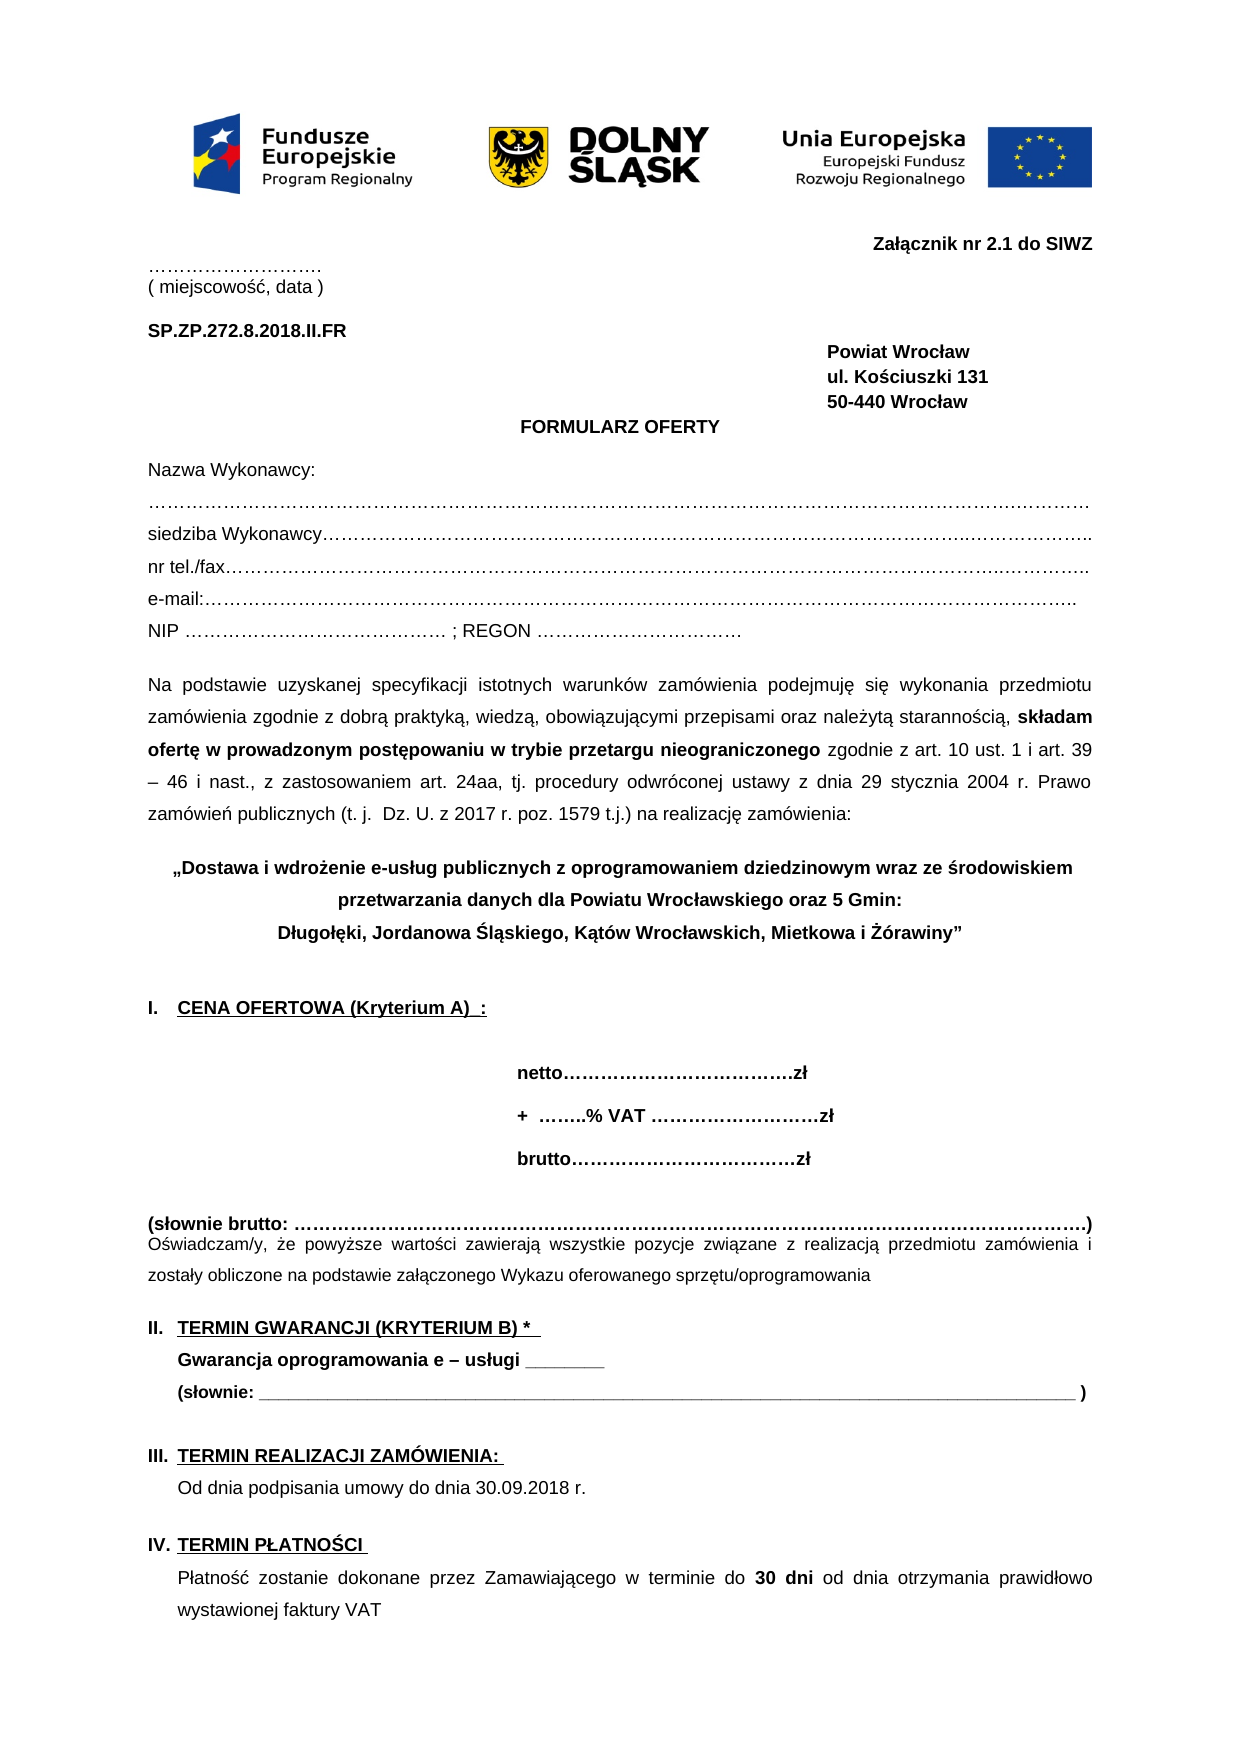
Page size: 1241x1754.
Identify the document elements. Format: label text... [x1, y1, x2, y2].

text Długołęki, Jordanowa Śląskiego, Kątów Wrocławskich, Mietkowa i Żórawiny” [148, 921, 1093, 943]
text Nazwa Wykonawcy: [148, 458, 1093, 480]
text ………………………. [148, 255, 1093, 276]
text Na podstawie uzyskanej specyfikacji istotnych warunków zamówienia podejmuję się wykonania przedmiotu zamówienia zgodnie z dobrą praktyką, wiedzą, obowiązującymi przepisami oraz należytą starannością, składam ofertę w prowadzonym postępowaniu w trybie przetargu nieograniczonego zgodnie z art. 10 ust. 1 i art. 39 – 46 i nast., z zastosowaniem art. 24aa, tj. procedury odwróconej ustawy z dnia 29 stycznia 2004 r. Prawo zamówień publicznych (t. j. Dz. U. z 2017 r. poz. 1579 t.j.) na realizację zamówienia: [148, 674, 1093, 824]
text Od dnia podpisania umowy do dnia 30.09.2018 r. [177, 1477, 1093, 1499]
text netto……………………………….zł [443, 1062, 1093, 1083]
text + ……..% VAT ………………………zł [443, 1105, 1093, 1126]
text ul. Kościuszki 131 [827, 366, 1093, 387]
text 50-440 Wrocław [827, 391, 1093, 412]
text brutto………………………………zł [443, 1148, 1093, 1169]
text Powiat Wrocław [827, 341, 1093, 363]
text Płatność zostanie dokonane przez Zamawiającego w terminie do 30 dni od dnia otrzymania prawidłowo wystawionej faktury VAT [177, 1567, 1093, 1620]
text ( miejscowość, data ) [148, 276, 1093, 298]
text siedziba Wykonawcy…………………………………………………………………………………………..……………….. [148, 523, 1093, 545]
text Załącznik nr 2.1 do SIWZ [148, 233, 1093, 255]
text ………………………………………………………………………………………………………………………….………… [148, 491, 1093, 512]
text Oświadczam/y, że powyższe wartości zawierają wszystkie pozycje związane z realizacją przedmiotu zamówienia i zostały obliczone na podstawie załączonego Wykazu oferowanego sprzętu/oprogramowania [148, 1234, 1093, 1285]
text e-mail:………………………………………………………………………………………………………………………….. [148, 588, 1093, 609]
text NIP …………………………………… ; REGON …………………………… [148, 620, 1093, 642]
list TERMIN PŁATNOŚCI [148, 1534, 1093, 1556]
picture [147, 73, 1092, 234]
text Gwarancja oprogramowania e – usługi ________ [177, 1349, 1093, 1371]
text (słownie brutto: ……………………………………………………………………………………………………………….) [148, 1212, 1093, 1234]
text (słownie: ___________________________________________________________________________________ ) [177, 1381, 1093, 1402]
text „Dostawa i wdrożenie e-usług publicznych z oprogramowaniem dziedzinowym wraz ze środowiskiem przetwarzania danych dla Powiatu Wrocławskiego oraz 5 Gmin: [148, 857, 1093, 911]
list TERMIN REALIZACJI ZAMÓWIENIA: [148, 1445, 1093, 1466]
list TERMIN GWARANCJI (KRYTERIUM B) * [148, 1317, 1093, 1338]
list CENA OFERTOWA (Kryterium A)_: [148, 997, 1093, 1018]
text FORMULARZ OFERTY [148, 415, 1093, 437]
text nr tel./fax……………………………………………………………………………………………………………..………….. [148, 555, 1093, 577]
text SP.ZP.272.8.2018.II.FR [148, 319, 1093, 341]
